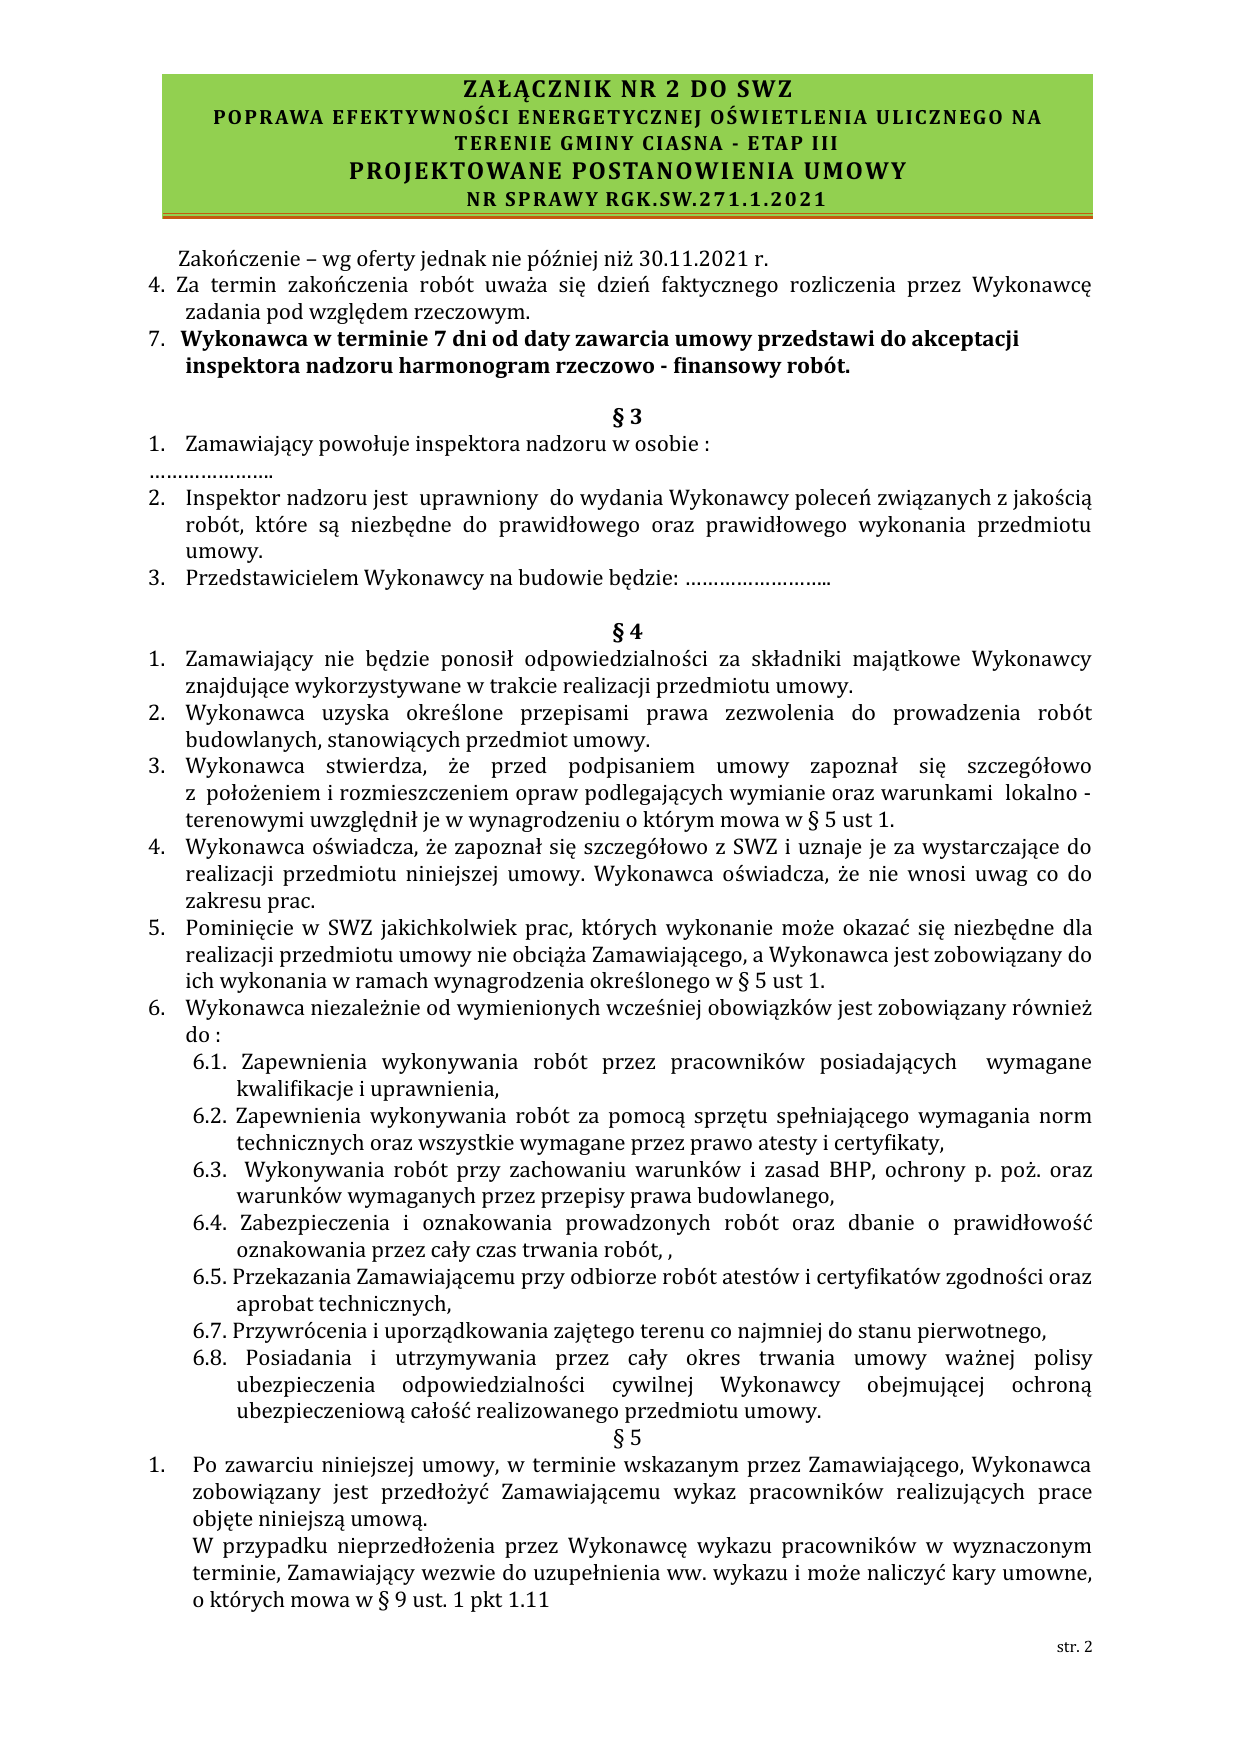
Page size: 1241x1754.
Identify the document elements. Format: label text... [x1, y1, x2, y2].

list Przedstawicielem Wykonawcy na budowie będzie: …………………….. [148, 564, 1093, 591]
list Wykonawca uzyska określone przepisami prawa zezwolenia do prowadzenia robót budowlanych, stanowiących przedmiot umowy. [148, 698, 1093, 752]
text …………………. [148, 456, 1093, 483]
text 6.4. Zabezpieczenia i oznakowania prowadzonych robót oraz dbanie o prawidłowość oznakowania przez cały czas trwania robót, , [192, 1209, 1093, 1263]
list Zamawiający powołuje inspektora nadzoru w osobie : [148, 429, 1093, 456]
text 6.7. Przywrócenia i uporządkowania zajętego terenu co najmniej do stanu pierwotnego, [192, 1316, 1093, 1343]
list Wykonawca stwierdza, że przed podpisaniem umowy zapoznał się szczegółowo z położeniem i rozmieszczeniem opraw podlegających wymianie oraz warunkami lokalno - terenowymi uwzględnił je w wynagrodzeniu o którym mowa w § 5 ust 1. [148, 752, 1093, 833]
list Inspektor nadzoru jest uprawniony do wydania Wykonawcy poleceń związanych z jakością robót, które są niezbędne do prawidłowego oraz prawidłowego wykonania przedmiotu umowy. [148, 483, 1093, 564]
text 4. Za termin zakończenia robót uważa się dzień faktycznego rozliczenia przez Wykonawcę zadania pod względem rzeczowym. [148, 271, 1093, 325]
text § 4 [162, 618, 1093, 644]
text W przypadku nieprzedłożenia przez Wykonawcę wykazu pracowników w wyznaczonym terminie, Zamawiający wezwie do uzupełnienia ww. wykazu i może naliczyć kary umowne, o których mowa w § 9 ust. 1 pkt 1.11 [148, 1531, 1093, 1612]
text 7. Wykonawca w terminie 7 dni od daty zawarcia umowy przedstawi do akceptacji inspektora nadzoru harmonogram rzeczowo - finansowy robót. [148, 325, 1093, 379]
text 6.8. Posiadania i utrzymywania przez cały okres trwania umowy ważnej polisy ubezpieczenia odpowiedzialności cywilnej Wykonawcy obejmującej ochroną ubezpieczeniową całość realizowanego przedmiotu umowy. [192, 1343, 1093, 1424]
list Wykonawca oświadcza, że zapoznał się szczegółowo z SWZ i uznaje je za wystarczające do realizacji przedmiotu niniejszej umowy. Wykonawca oświadcza, że nie wnosi uwag co do zakresu prac. [148, 833, 1093, 913]
text Zakończenie – wg oferty jednak nie później niż 30.11.2021 r. [148, 244, 1093, 271]
text 1. Po zawarciu niniejszej umowy, w terminie wskazanym przez Zamawiającego, Wykonawca zobowiązany jest przedłożyć Zamawiającemu wykaz pracowników realizujących prace objęte niniejszą umową. [148, 1451, 1093, 1531]
list Pominięcie w SWZ jakichkolwiek prac, których wykonanie może okazać się niezbędne dla realizacji przedmiotu umowy nie obciąża Zamawiającego, a Wykonawca jest zobowiązany do ich wykonania w ramach wynagrodzenia określonego w § 5 ust 1. [148, 913, 1093, 994]
text 6.5. Przekazania Zamawiającemu przy odbiorze robót atestów i certyfikatów zgodności oraz aprobat technicznych, [192, 1263, 1093, 1316]
list Wykonawca niezależnie od wymienionych wcześniej obowiązków jest zobowiązany również do : [148, 994, 1093, 1048]
list Zamawiający nie będzie ponosił odpowiedzialności za składniki majątkowe Wykonawcy znajdujące wykorzystywane w trakcie realizacji przedmiotu umowy. [148, 644, 1093, 698]
text § 3 [162, 403, 1093, 429]
text § 5 [162, 1424, 1093, 1451]
text 6.1. Zapewnienia wykonywania robót przez pracowników posiadających wymagane kwalifikacje i uprawnienia, [192, 1048, 1093, 1101]
text 6.3. Wykonywania robót przy zachowaniu warunków i zasad BHP, ochrony p. poż. oraz warunków wymaganych przez przepisy prawa budowlanego, [192, 1155, 1093, 1209]
text 6.2. Zapewnienia wykonywania robót za pomocą sprzętu spełniającego wymagania norm technicznych oraz wszystkie wymagane przez prawo atesty i certyfikaty, [192, 1101, 1093, 1155]
